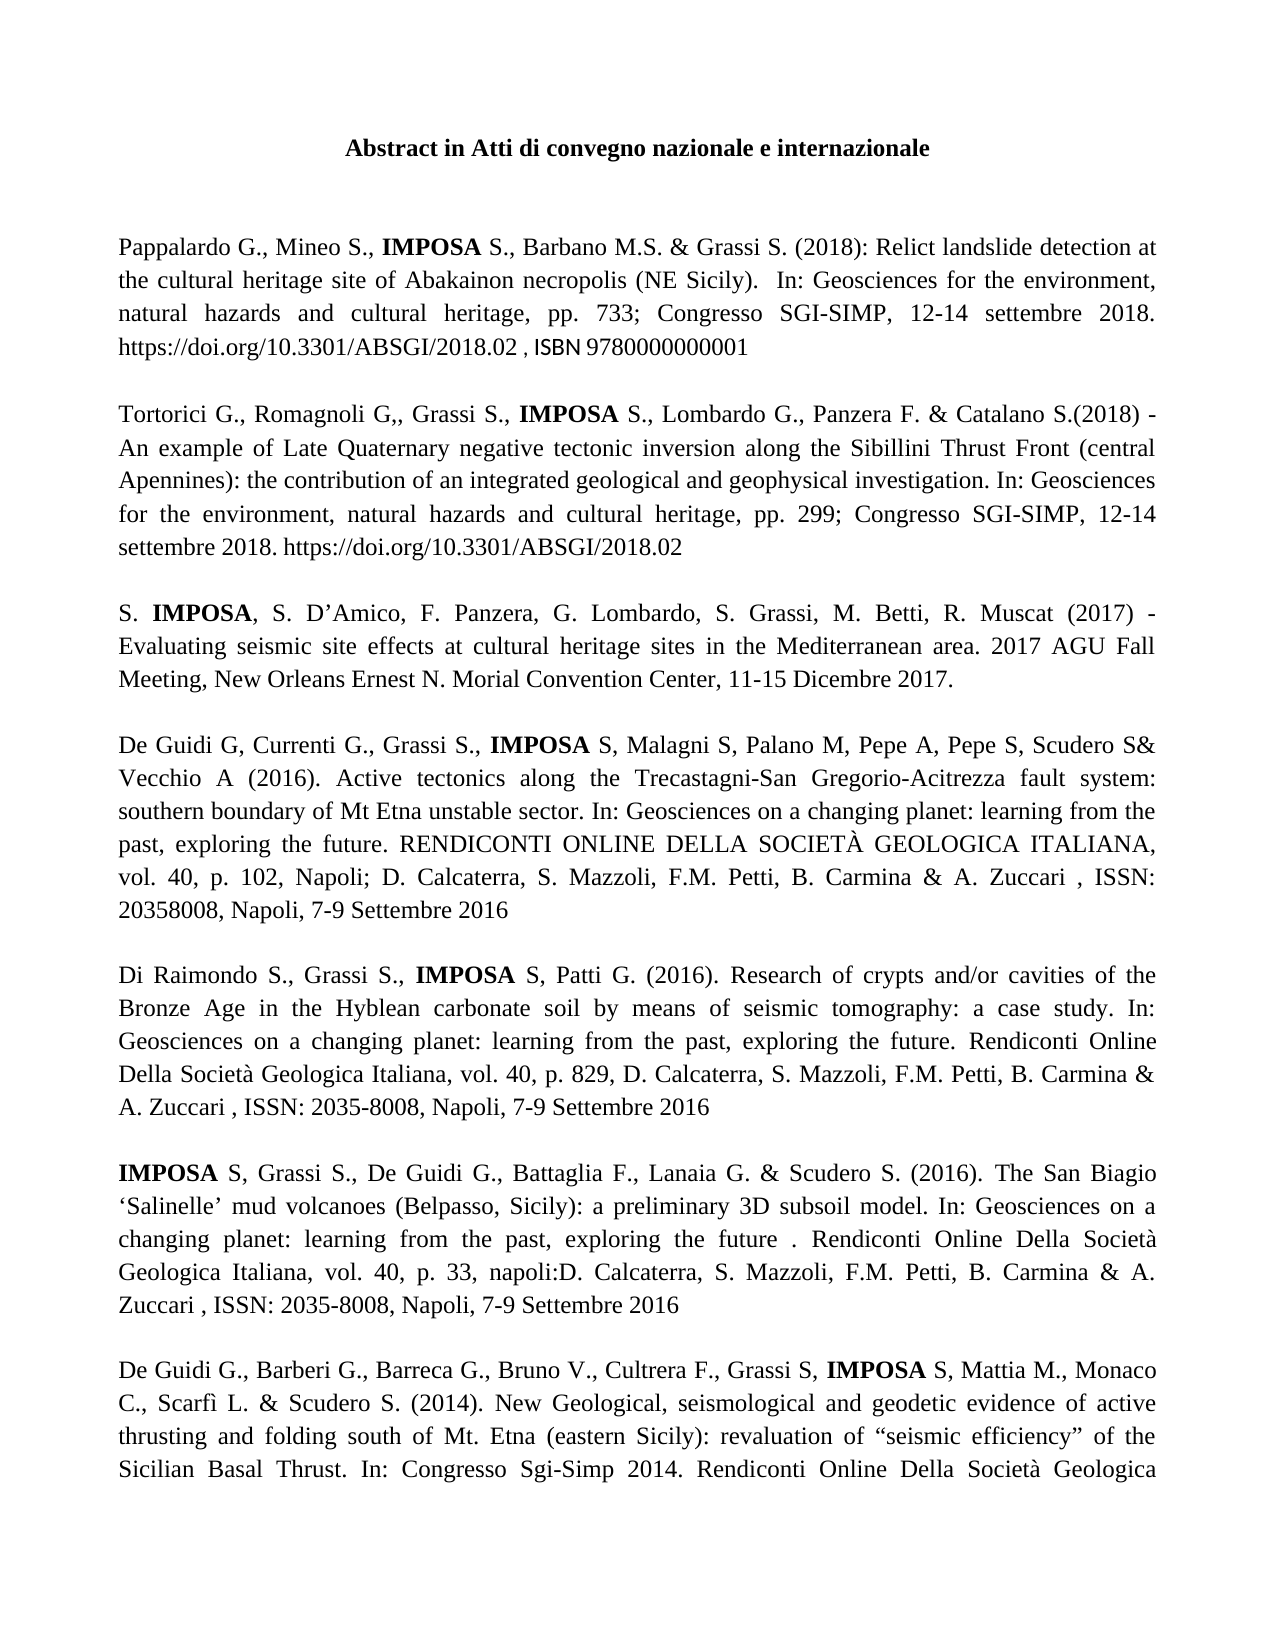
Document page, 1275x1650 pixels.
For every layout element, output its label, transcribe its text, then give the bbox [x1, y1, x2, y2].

text Tortorici G., Romagnoli G,, Grassi S., IMPOSA S., Lombardo G., Panzera F. & Catalano S.(2018) - An example of Late Quaternary negative tectonic inversion along the Sibillini Thrust Front (central Apennines): the contribution of an integrated geological and geophysical investigation. In: Geosciences for the environment, natural hazards and cultural heritage, pp. 299; Congresso SGI-SIMP, 12-14 settembre 2018. https://doi.org/10.3301/ABSGI/2018.02 [118, 399, 1157, 561]
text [118, 1355, 1157, 1483]
text IMPOSA S, Grassi S., De Guidi G., Battaglia F., Lanaia G. & Scudero S. (2016). The San Biagio ‘Salinelle’ mud volcanoes (Belpasso, Sicily): a preliminary 3D subsoil model. In: Geosciences on a changing planet: learning from the past, exploring the future . Rendiconti Online Della Società Geologica Italiana, vol. 40, p. 33, napoli:D. Calcaterra, S. Mazzoli, F.M. Petti, B. Carmina & A. Zuccari , ISSN: 2035-8008, Napoli, 7-9 Settembre 2016 [118, 1158, 1157, 1318]
text Di Raimondo S., Grassi S., IMPOSA S, Patti G. (2016). Research of crypts and/or cavities of the Bronze Age in the Hyblean carbonate soil by means of seismic tomography: a case study. In: Geosciences on a changing planet: learning from the past, exploring the future. Rendiconti Online Della Società Geologica Italiana, vol. 40, p. 829, D. Calcaterra, S. Mazzoli, F.M. Petti, B. Carmina & A. Zuccari , ISSN: 2035-8008, Napoli, 7-9 Settembre 2016 [118, 960, 1157, 1121]
text De Guidi G, Currenti G., Grassi S., IMPOSA S, Malagni S, Palano M, Pepe A, Pepe S, Scudero S& Vecchio A (2016). Active tectonics along the Trecastagni-San Gregorio-Acitrezza fault system: southern boundary of Mt Etna unstable sector. In: Geosciences on a changing planet: learning from the past, exploring the future. RENDICONTI ONLINE DELLA SOCIETÀ GEOLOGICA ITALIANA, vol. 40, p. 102, Napoli; D. Calcaterra, S. Mazzoli, F.M. Petti, B. Carmina & A. Zuccari , ISSN: 20358008, Napoli, 7-9 Settembre 2016 [118, 730, 1157, 924]
text Abstract in Atti di convegno nazionale e internazionale [118, 133, 1157, 162]
text Pappalardo G., Mineo S., IMPOSA S., Barbano M.S. & Grassi S. (2018): Relict landslide detection at the cultural heritage site of Abakainon necropolis (NE Sicily). In: Geosciences for the environment, natural hazards and cultural heritage, pp. 733; Congresso SGI-SIMP, 12-14 settembre 2018. https://doi.org/10.3301/ABSGI/2018.02 , ISBN 9780000000001 [118, 232, 1157, 362]
text S. IMPOSA, S. D’Amico, F. Panzera, G. Lombardo, S. Grassi, M. Betti, R. Muscat (2017) - Evaluating seismic site effects at cultural heritage sites in the Mediterranean area. 2017 AGU Fall Meeting, New Orleans Ernest N. Morial Convention Center, 11-15 Dicembre 2017. [118, 598, 1157, 693]
